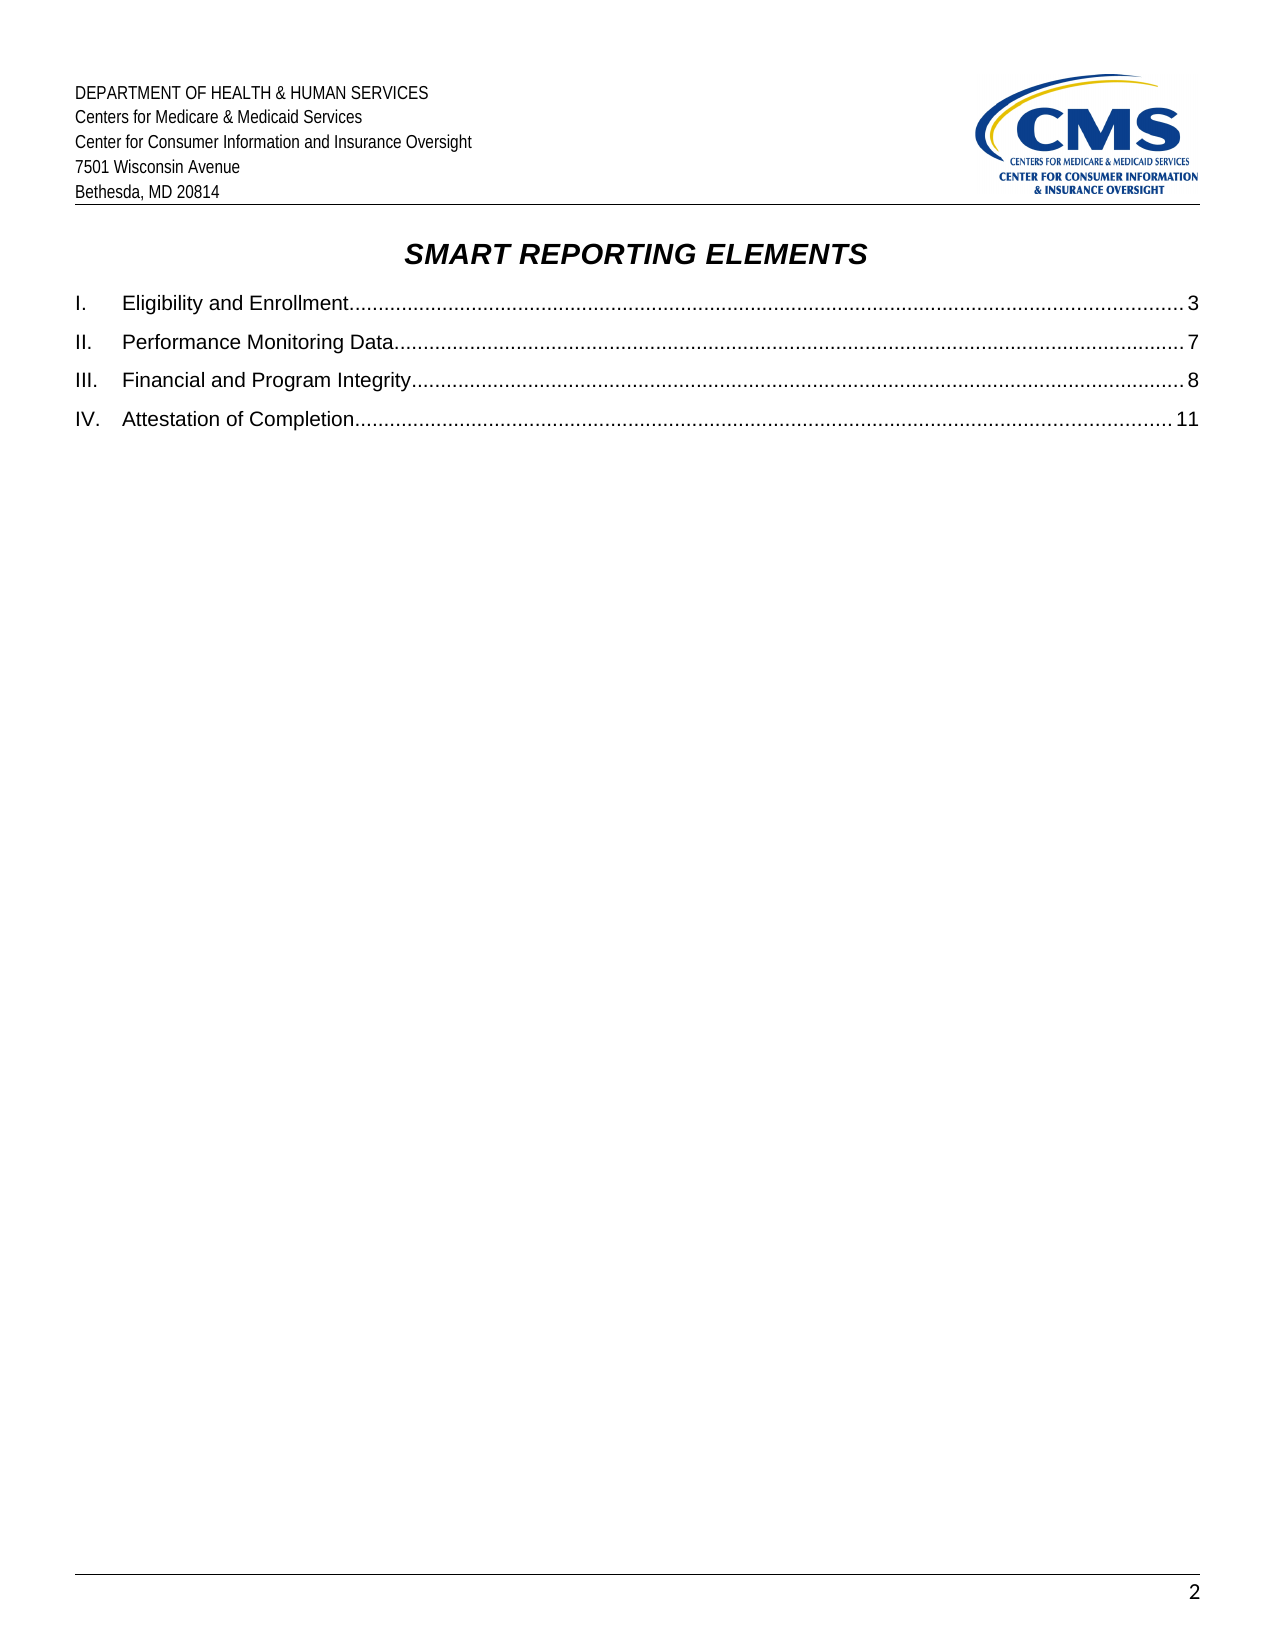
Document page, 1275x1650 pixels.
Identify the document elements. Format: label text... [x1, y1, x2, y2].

text IV. Attestation of Completion 11 [75, 407, 1200, 431]
picture [975, 74, 1198, 194]
text I. Eligibility and Enrollment 3 [75, 291, 1200, 315]
text III. Financial and Program Integrity 8 [75, 368, 1200, 392]
text II. Performance Monitoring Data 7 [75, 329, 1200, 353]
title SMART REPORTING ELEMENTS [75, 237, 1200, 270]
